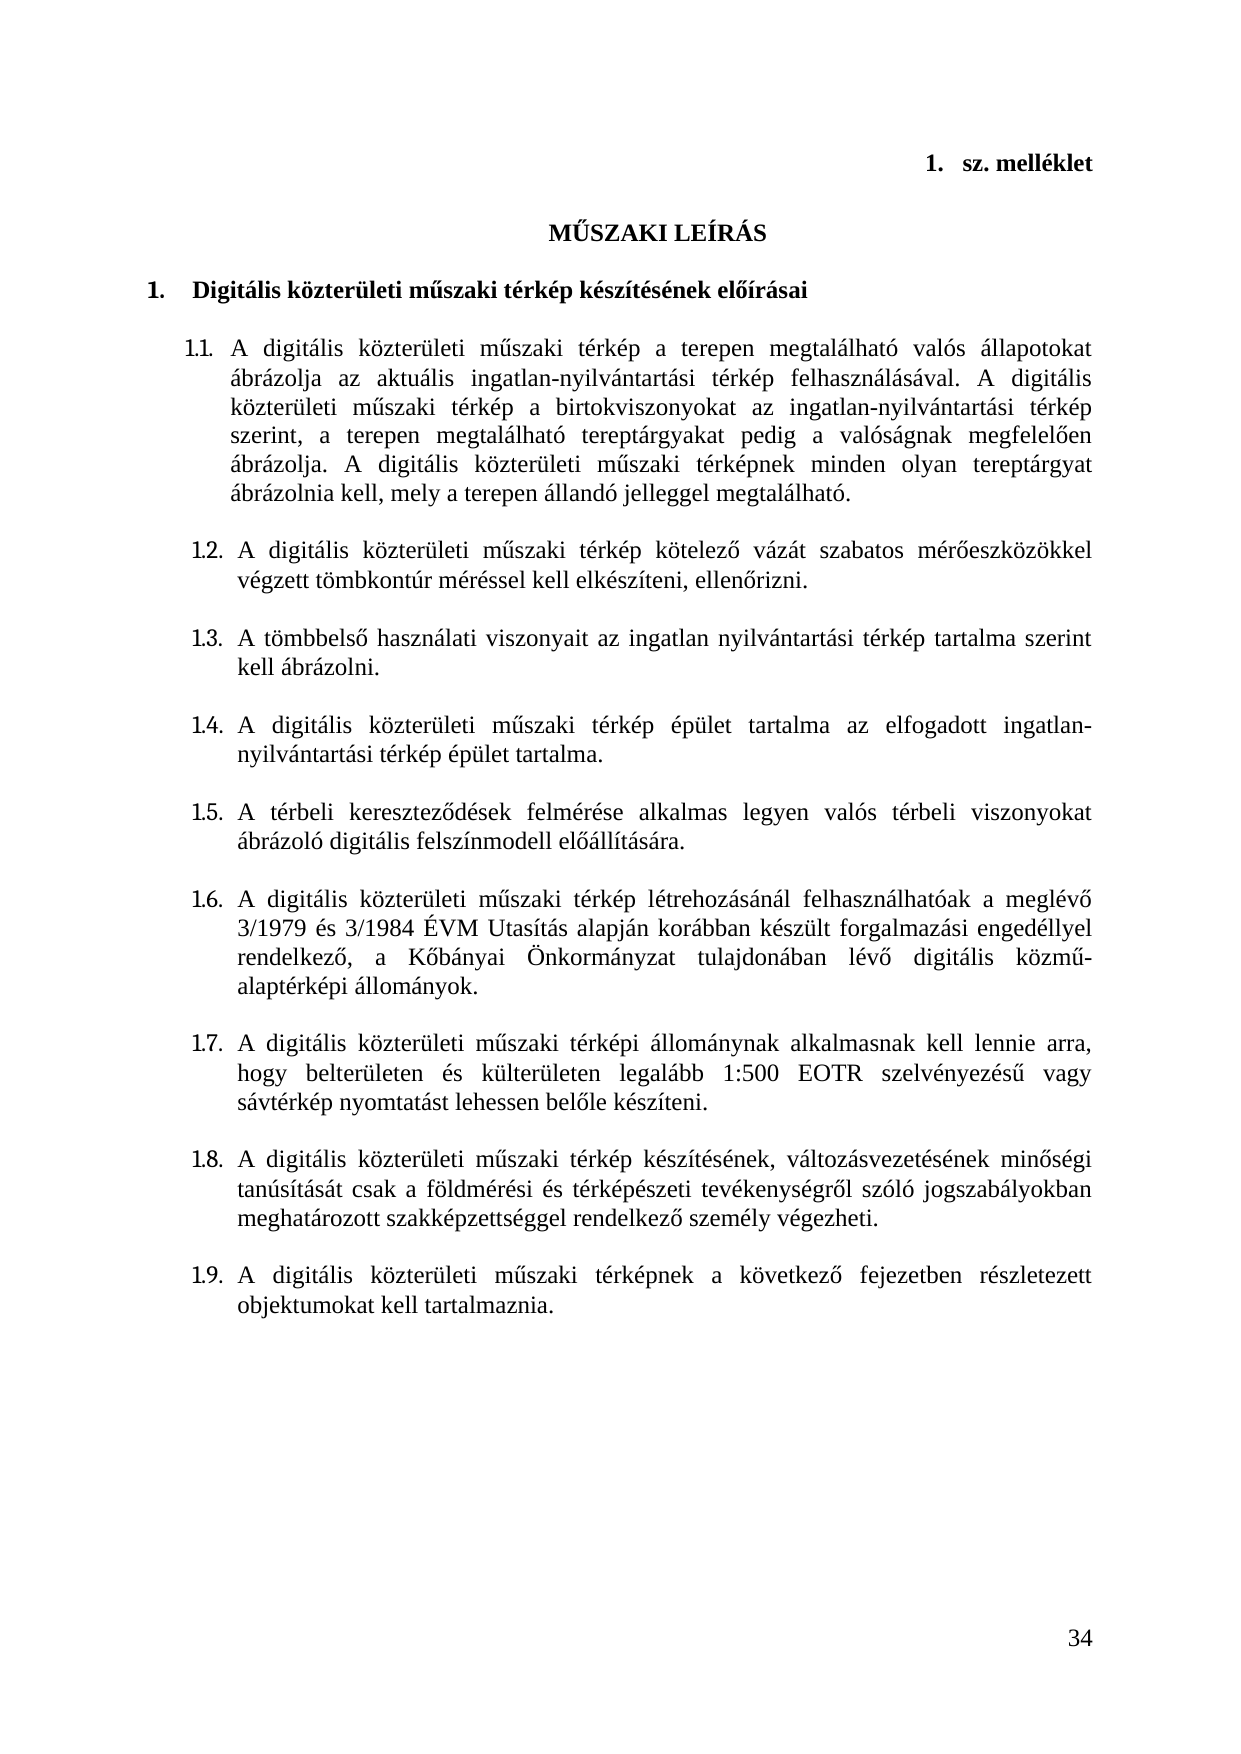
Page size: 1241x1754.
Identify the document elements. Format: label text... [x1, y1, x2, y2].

list A tömbbelső használati viszonyait az ingatlan nyilvántartási térkép tartalma szerint kell ábrázolni. [192, 623, 1093, 681]
list A digitális közterületi műszaki térképnek a következő fejezetben részletezett objektumokat kell tartalmaznia. [192, 1260, 1093, 1318]
list A digitális közterületi műszaki térkép létrehozásánál felhasználhatóak a meglévő 3/1979 és 3/1984 ÉVM Utasítás alapján korábban készült forgalmazási engedéllyel rendelkező, a Kőbányai Önkormányzat tulajdonában lévő digitális közmű-alaptérképi állományok. [192, 884, 1093, 1000]
list sz. melléklet [260, 148, 1093, 176]
list A digitális közterületi műszaki térkép készítésének, változásvezetésének minőségi tanúsítását csak a földmérési és térképészeti tevékenységről szóló jogszabályokban meghatározott szakképzettséggel rendelkező személy végezheti. [192, 1144, 1093, 1231]
list A digitális közterületi műszaki térkép kötelező vázát szabatos mérőeszközökkel végzett tömbkontúr méréssel kell elkészíteni, ellenőrizni. [192, 536, 1093, 594]
text MŰSZAKI LEÍRÁS [223, 218, 1093, 246]
list A térbeli kereszteződések felmérése alkalmas legyen valós térbeli viszonyokat ábrázoló digitális felszínmodell előállítására. [192, 797, 1093, 855]
list A digitális közterületi műszaki térkép a terepen megtalálható valós állapotokat ábrázolja az aktuális ingatlan-nyilvántartási térkép felhasználásával. A digitális közterületi műszaki térkép a birtokviszonyokat az ingatlan-nyilvántartási térkép szerint, a terepen megtalálható tereptárgyakat pedig a valóságnak megfelelően ábrázolja. A digitális közterületi műszaki térképnek minden olyan tereptárgyat ábrázolnia kell, mely a terepen állandó jelleggel megtalálható. [185, 333, 1093, 507]
list A digitális közterületi műszaki térképi állománynak alkalmasnak kell lennie arra, hogy belterületen és külterületen legalább 1:500 EOTR szelvényezésű vagy sávtérkép nyomtatást lehessen belőle készíteni. [192, 1028, 1093, 1116]
list Digitális közterületi műszaki térkép készítésének előírásai [148, 275, 1093, 305]
list A digitális közterületi műszaki térkép épület tartalma az elfogadott ingatlan-nyilvántartási térkép épület tartalma. [192, 710, 1093, 768]
